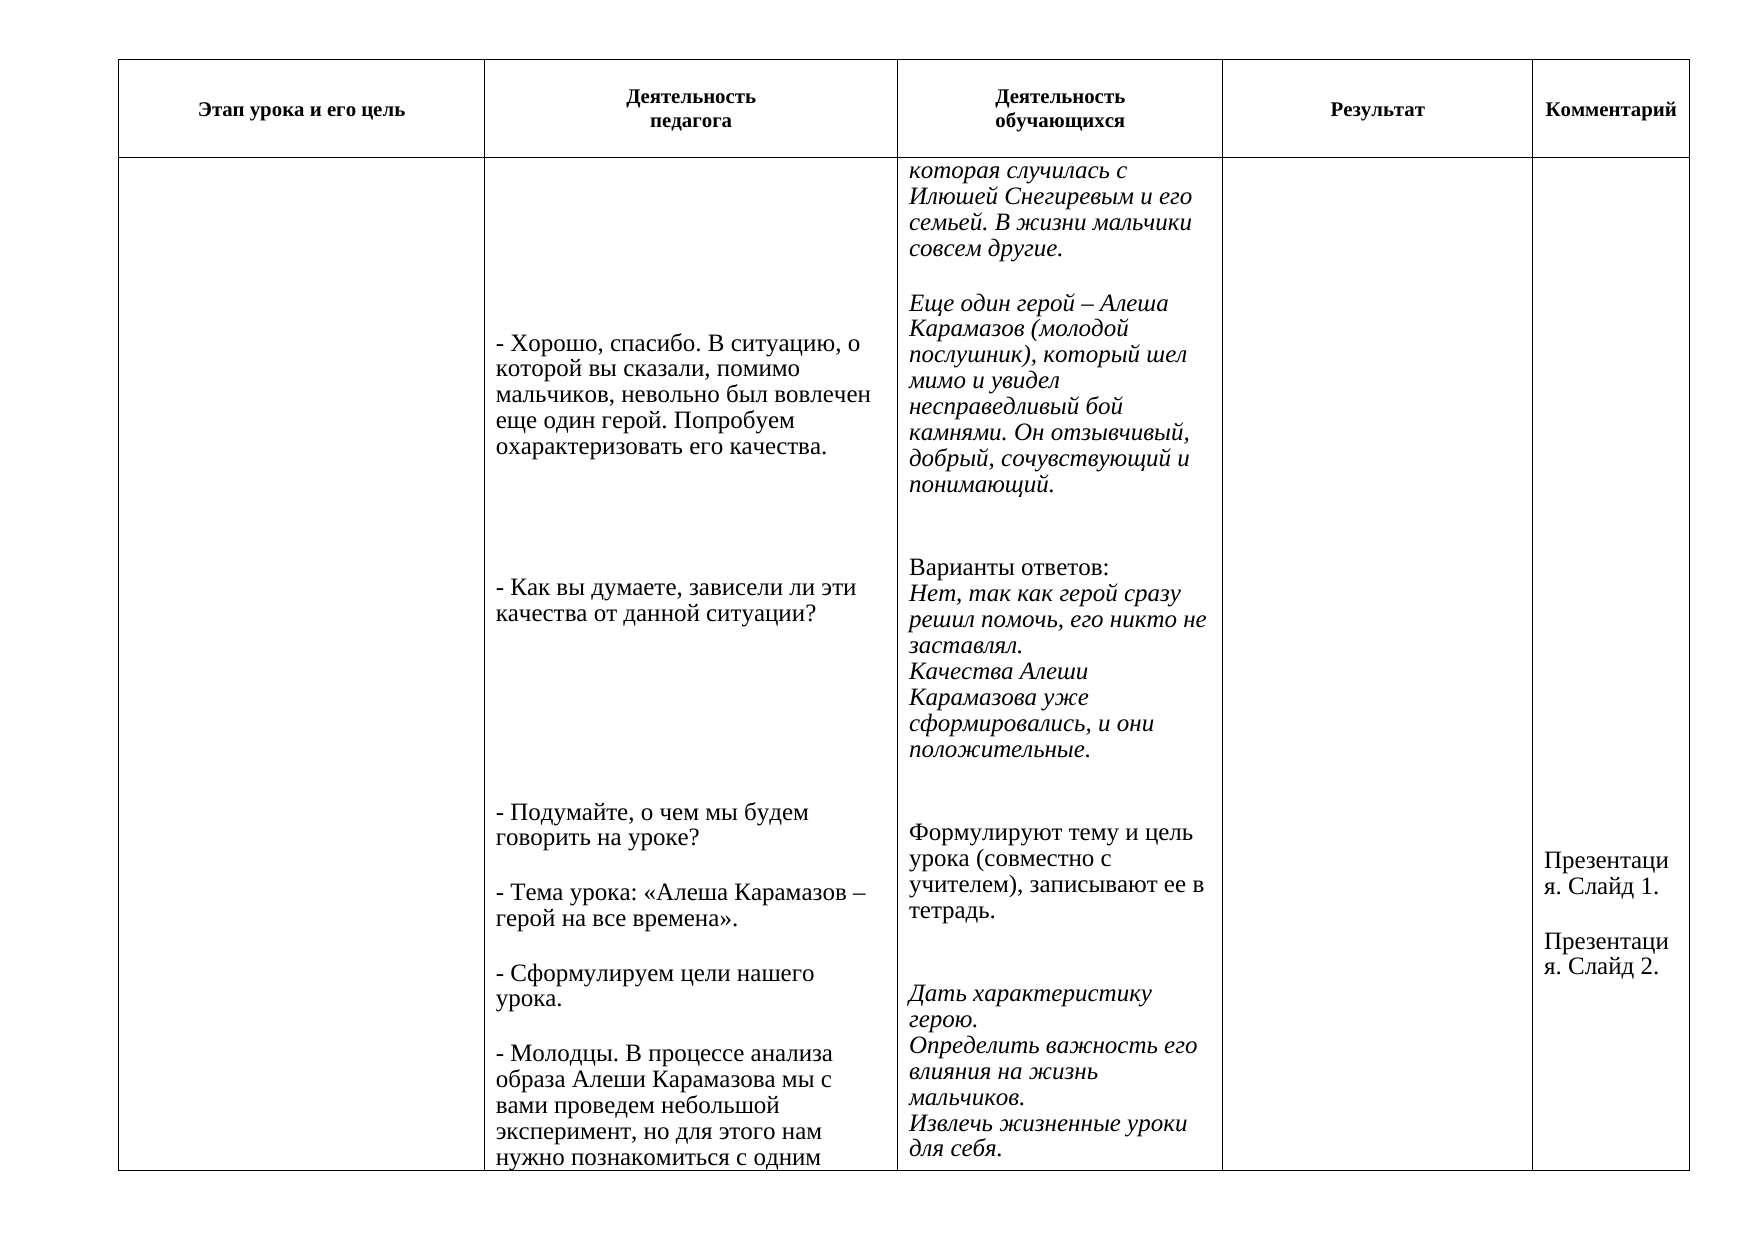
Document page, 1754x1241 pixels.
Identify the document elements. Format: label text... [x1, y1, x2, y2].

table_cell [1223, 158, 1532, 1170]
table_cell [119, 158, 484, 1170]
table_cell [485, 158, 897, 1170]
table_header Деятельность педагога [485, 60, 897, 157]
table_header Комментарий [1533, 60, 1689, 157]
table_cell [898, 158, 1222, 1170]
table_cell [1533, 158, 1689, 1170]
table_header Деятельность обучающихся [898, 60, 1222, 157]
table_header Результат [1223, 60, 1532, 157]
table_header Этап урока и его цель [119, 60, 484, 157]
